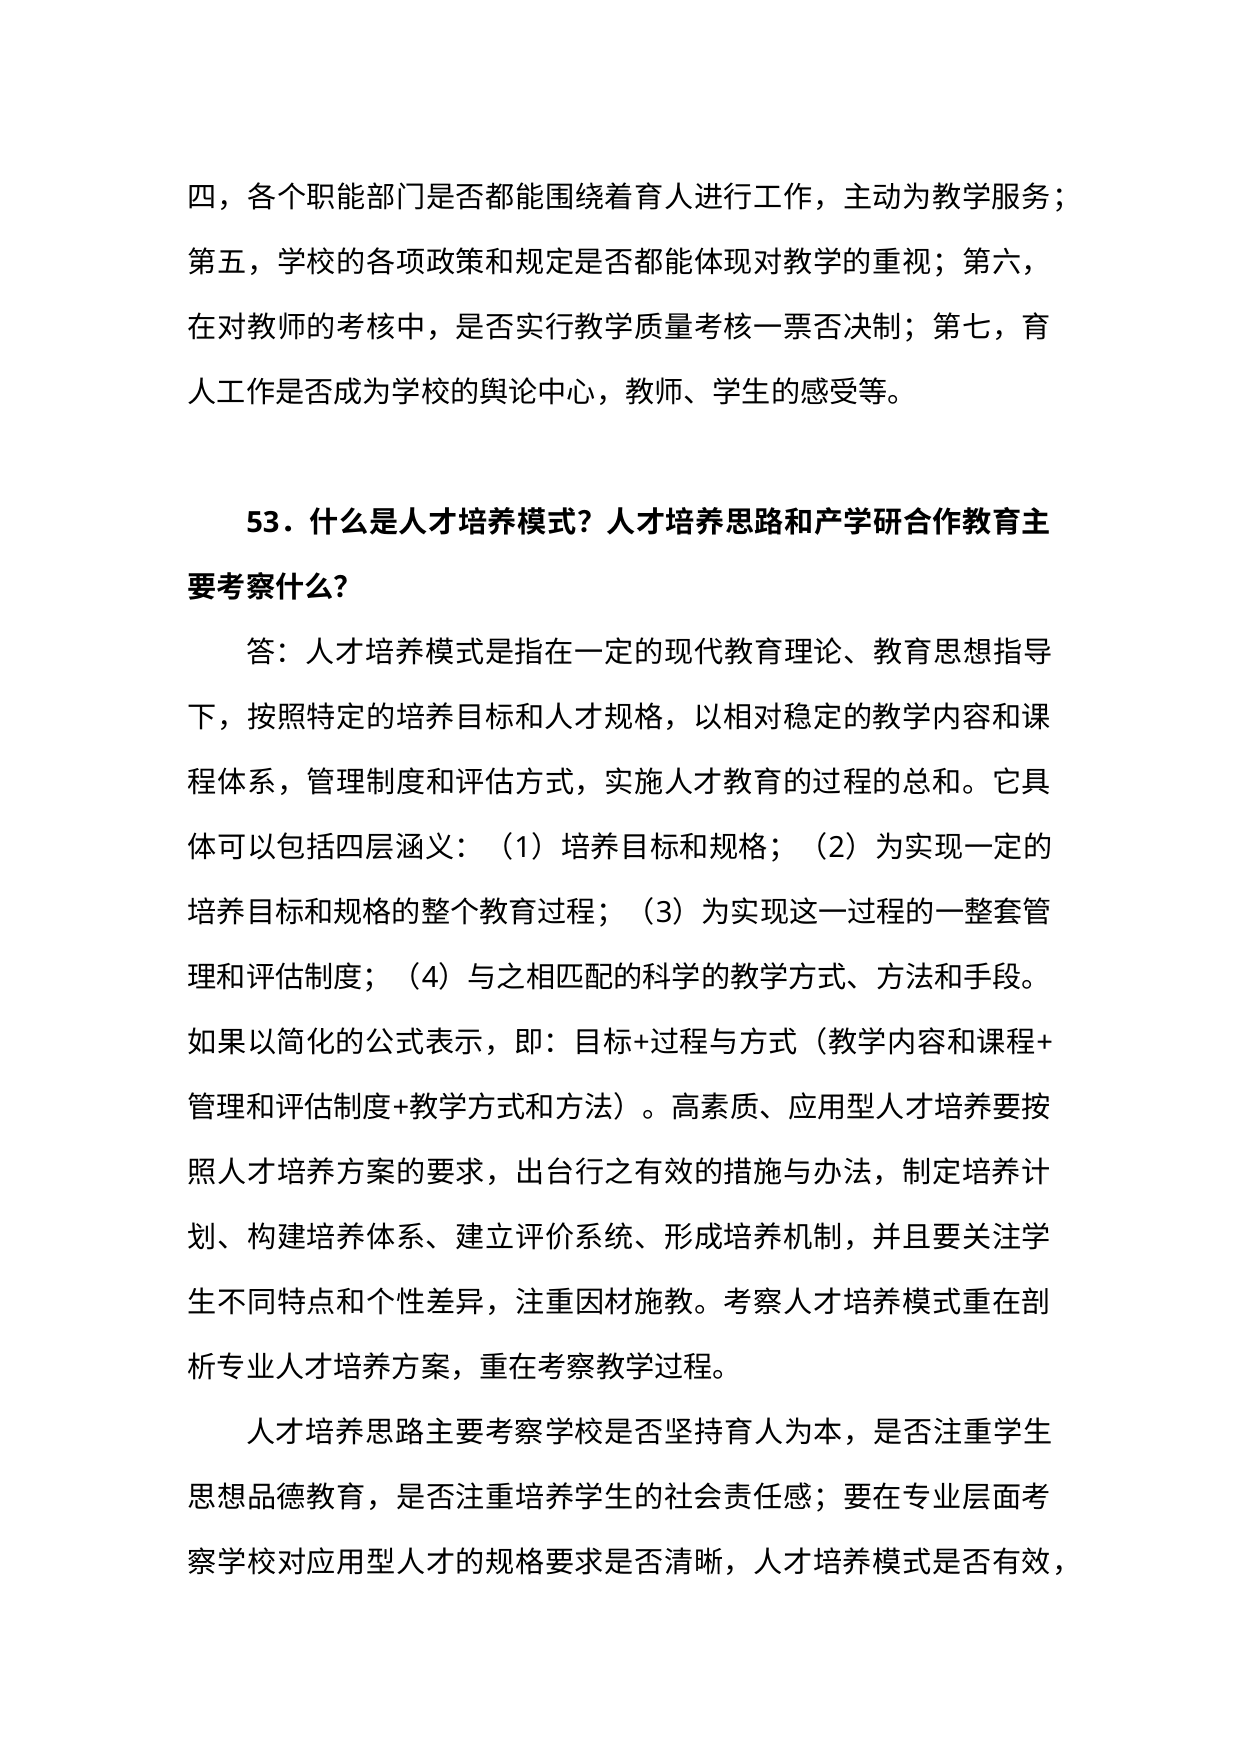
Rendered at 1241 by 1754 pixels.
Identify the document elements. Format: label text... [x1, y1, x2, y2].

text 53．什么是人才培养模式？人才培养思路和产学研合作教育主要考察什么？ [187, 487, 1053, 617]
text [187, 162, 1053, 422]
text 答：人才培养模式是指在一定的现代教育理论、教育思想指导下，按照特定的培养目标和人才规格，以相对稳定的教学内容和课程体系，管理制度和评估方式，实施人才教育的过程的总和。它具体可以包括四层涵义：（1）培养目标和规格；（2）为实现一定的培养目标和规格的整个教育过程；（3）为实现这一过程的一整套管理和评估制度；（4）与之相匹配的科学的教学方式、方法和手段。如果以简化的公式表示，即：目标+过程与方式（教学内容和课程+管理和评估制度+教学方式和方法）。高素质、应用型人才培养要按照人才培养方案的要求，出台行之有效的措施与办法，制定培养计划、构建培养体系、建立评价系统、形成培养机制，并且要关注学生不同特点和个性差异，注重因材施教。考察人才培养模式重在剖析专业人才培养方案，重在考察教学过程。 [187, 617, 1053, 1397]
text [187, 1397, 1053, 1592]
